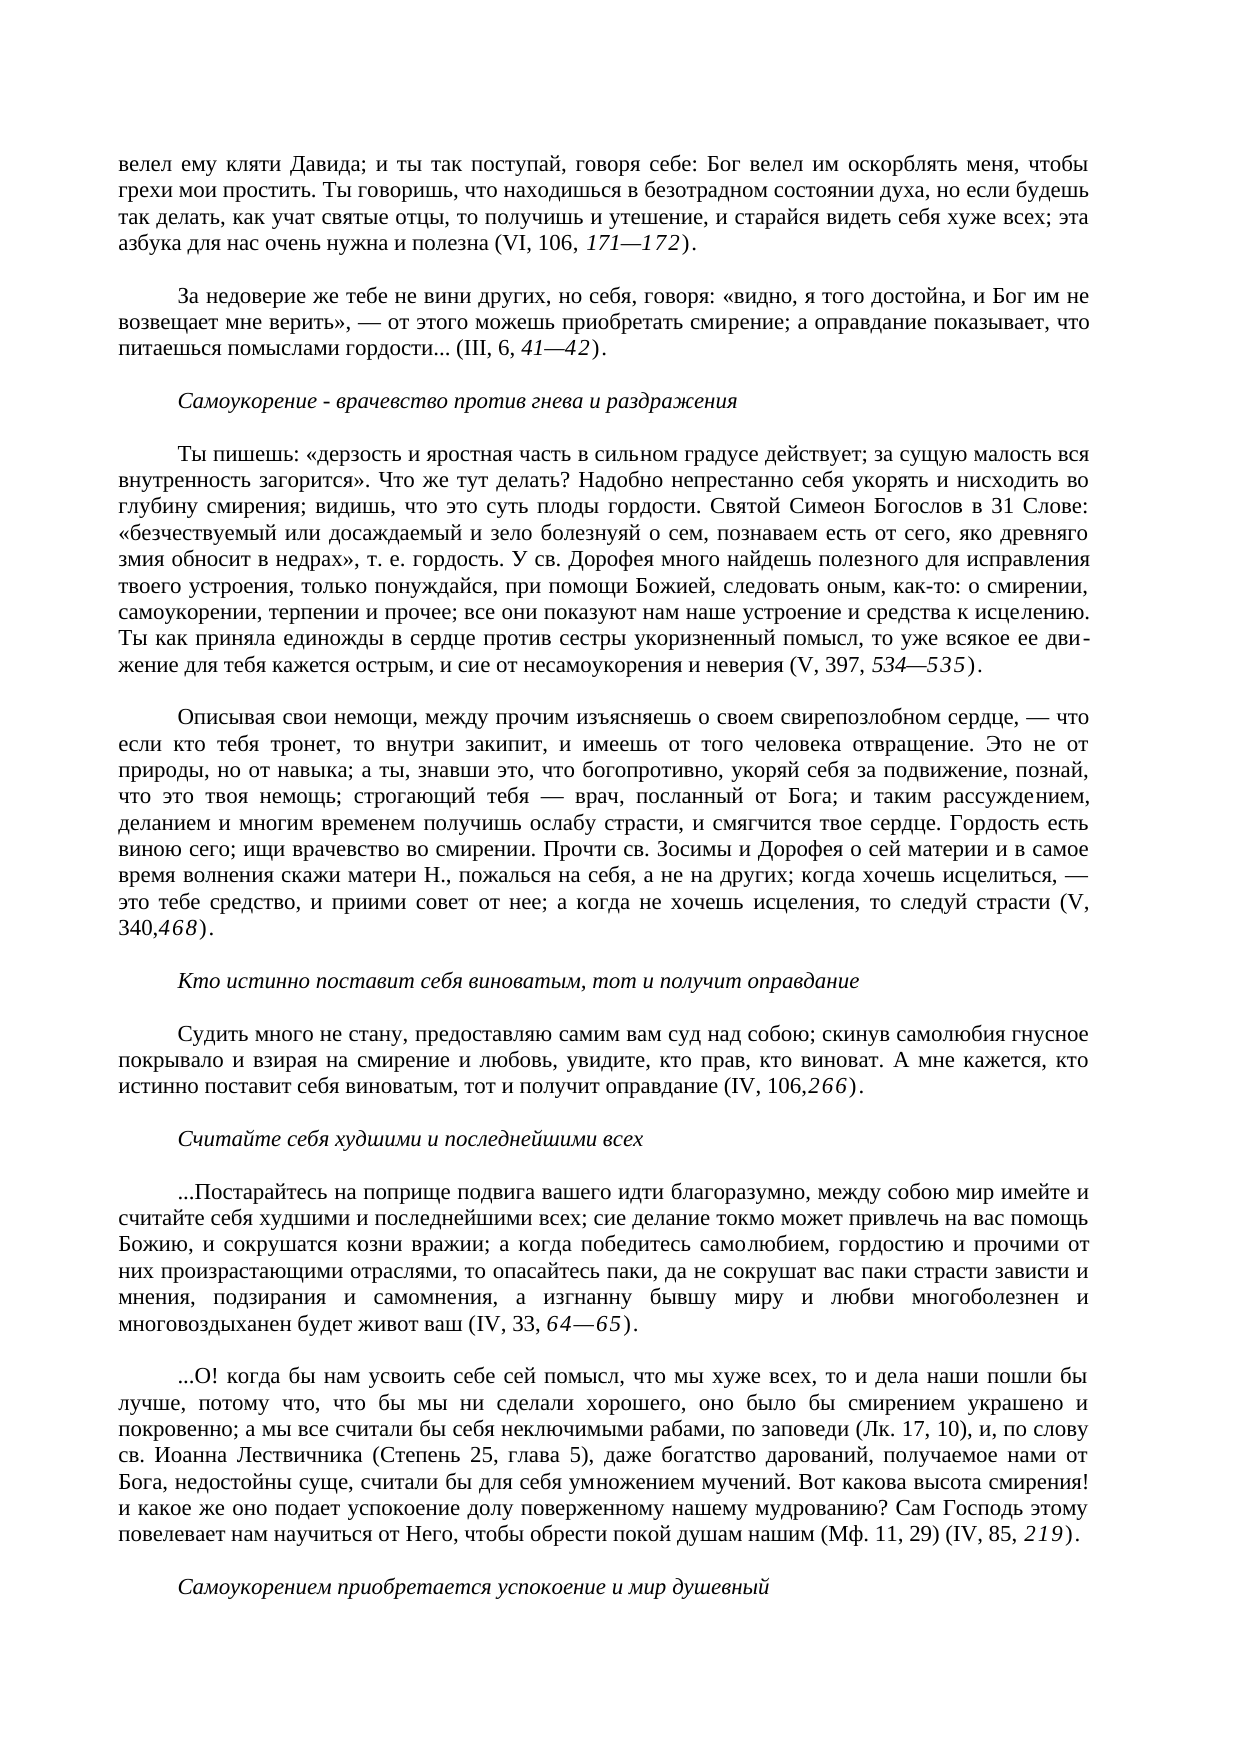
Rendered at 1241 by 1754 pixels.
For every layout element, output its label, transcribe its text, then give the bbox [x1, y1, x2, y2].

text Судить много не стану, предоставляю самим вам суд над собою; скинув самолюбия гнусное покрывало и взирая на смирение и любовь, увидите, кто прав, кто виноват. А мне кажется, кто истинно поставит себя виноватым, тот и получит оправдание (IV, 106,266). [118, 1020, 1090, 1099]
text За недоверие же тебе не вини других, но себя, говоря: «видно, я того достойна, и Бог им не возвещает мне верить», — от этого можешь приобретать смирение; а оправдание показывает, что питаешься помыслами гордости... (III, 6, 41—42). [118, 282, 1090, 361]
text ...Постарайтесь на поприще подвига вашего идти благоразумно, между собою мир имейте и считайте себя худшими и последнейшими всех; сие делание токмо может привлечь на вас помощь Божию, и сокрушатся козни вражии; а когда победитесь самолюбием, гордостию и прочими от них произрастающими отраслями, то опасайтесь паки, да не сокрушат вас паки страсти зависти и мнения, подзирания и самомнения, а изгнанну бывшу миру и любви многоболезнен и многовоздыханен будет живот ваш (IV, 33, 64—65). [118, 1178, 1090, 1336]
text Самоукорение - врачевство против гнева и раздражения [118, 387, 1090, 413]
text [118, 150, 1090, 255]
text Самоукорением приобретается успокоение и мир душевный [118, 1573, 1090, 1599]
text Ты пишешь: «дерзость и яростная часть в сильном градусе действует; за сущую малость вся внутренность загорится». Что же тут делать? Надобно непрестанно себя укорять и нисходить во глубину смирения; видишь, что это суть плоды гордости. Святой Симеон Богослов в 31 Слове: «безчествуемый или досаждаемый и зело болезнуяй о сем, познаваем есть от сего, яко древняго змия обносит в недрах», т. е. гордость. У св. Дорофея много найдешь полезного для исправления твоего устроения, только понуждайся, при помощи Божией, следовать оным, как-то: о смирении, самоукорении, терпении и прочее; все они показуют нам наше устроение и средства к исцелению. Ты как приняла единожды в сердце против сестры укоризненный помысл, то уже всякое ее движение для тебя кажется острым, и сие от несамоукорения и неверия (V, 397, 534—535). [118, 440, 1090, 677]
text Считайте себя худшими и последнейшими всех [118, 1125, 1090, 1151]
text Кто истинно поставит себя виноватым, тот и получит оправдание [118, 967, 1090, 993]
text Описывая свои немощи, между прочим изъясняешь о своем свирепозлобном сердце, — что если кто тебя тронет, то внутри закипит, и имеешь от того человека отвращение. Это не от природы, но от навыка; а ты, знавши это, что богопротивно, укоряй себя за подвижение, познай, что это твоя немощь; строгающий тебя — врач, посланный от Бога; и таким рассуждением, деланием и многим временем получишь ослабу страсти, и смягчится твое сердце. Гордость есть виною сего; ищи врачевство во смирении. Прочти св. Зосимы и Дорофея о сей материи и в самое время волнения скажи матери Н., пожалься на себя, а не на других; когда хочешь исцелиться, — это тебе средство, и приими совет от нее; а когда не хочешь исцеления, то следуй страсти (V, 340,468). [118, 703, 1090, 941]
text ...О! когда бы нам усвоить себе сей помысл, что мы хуже всех, то и дела наши пошли бы лучше, потому что, что бы мы ни сделали хорошего, оно было бы смирением украшено и покровенно; а мы все считали бы себя неключимыми рабами, по заповеди (Лк. 17, 10), и, по слову св. Иоанна Лествичника (Степень 25, глава 5), даже богатство дарований, получаемое нами от Бога, недостойны суще, считали бы для себя умножением мучений. Вот какова высота смирения! и какое же оно подает успокоение долу поверженному нашему мудрованию? Сам Господь этому повелевает нам научиться от Него, чтобы обрести покой душам нашим (Мф. 11, 29) (IV, 85, 219). [118, 1362, 1090, 1547]
